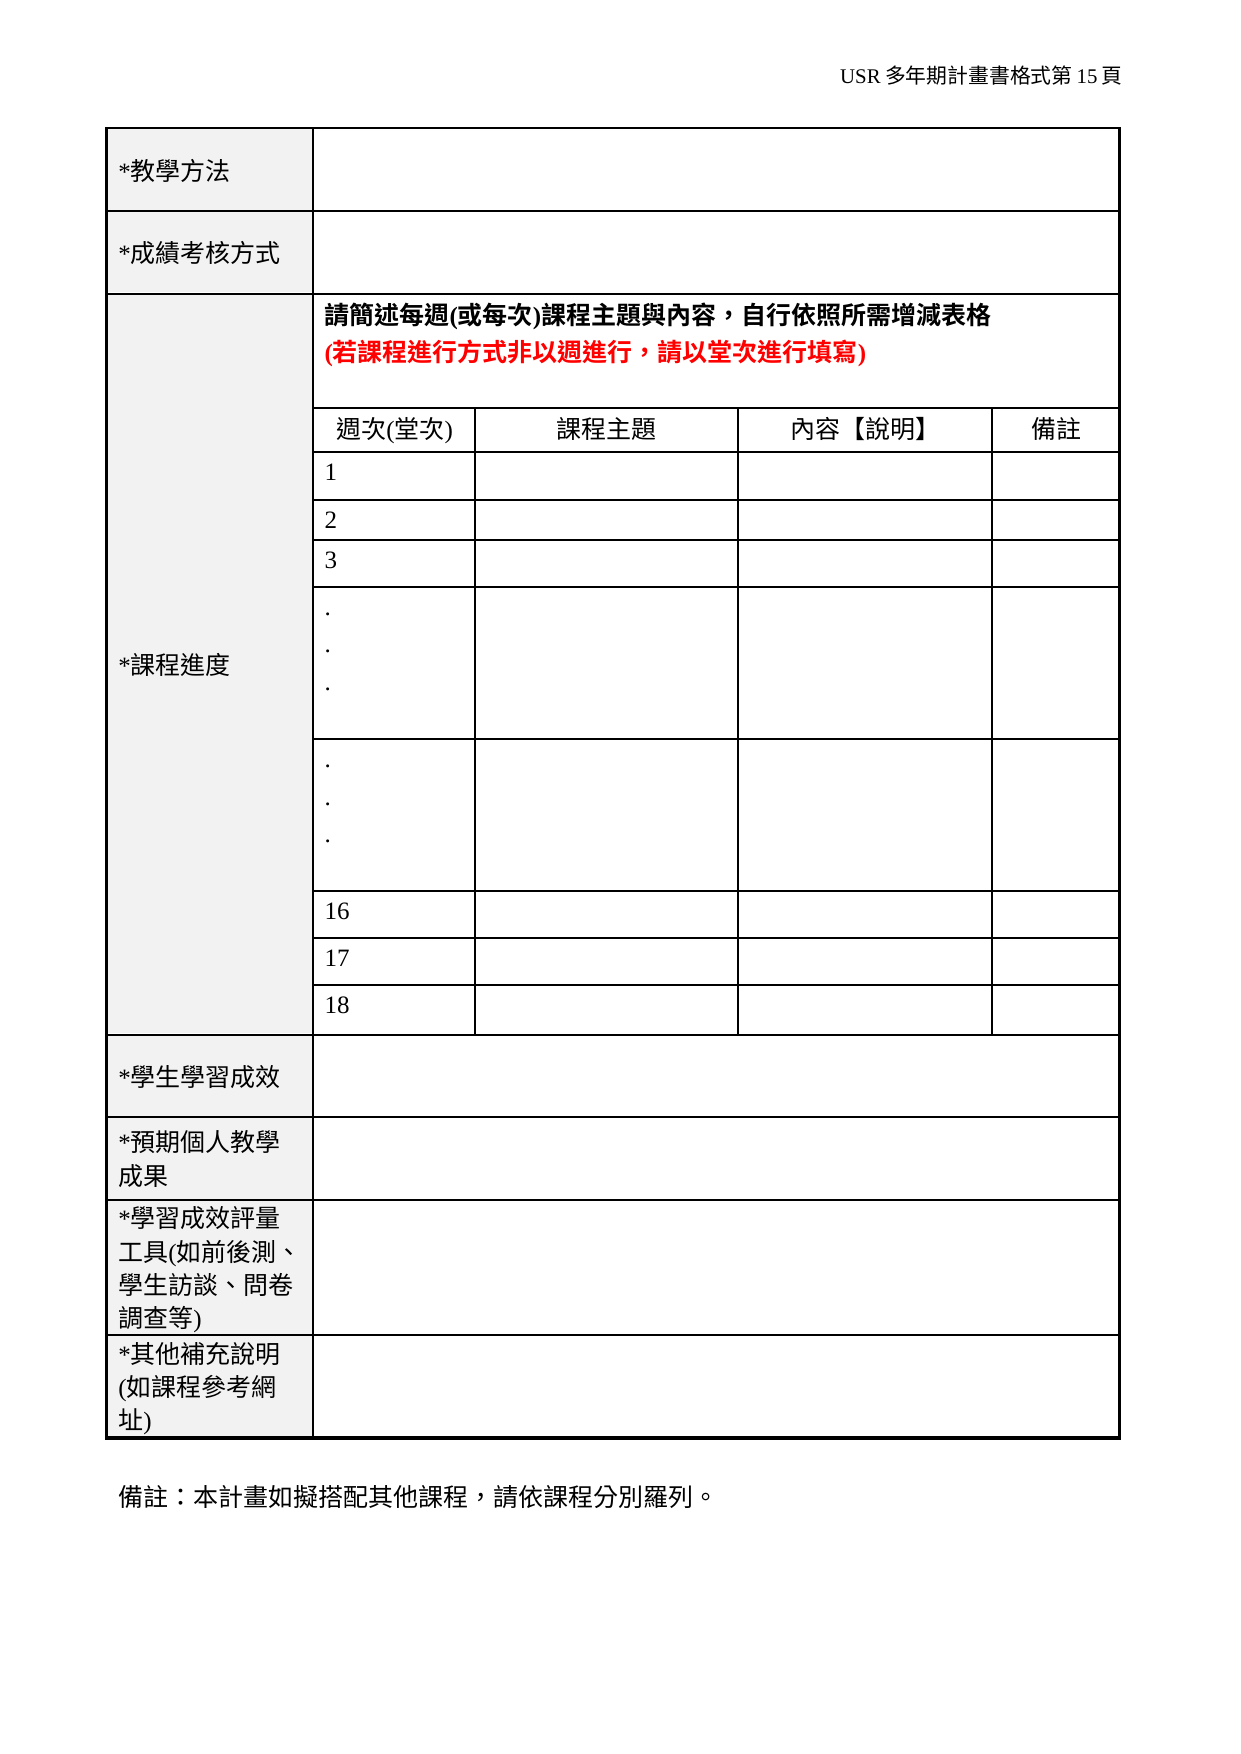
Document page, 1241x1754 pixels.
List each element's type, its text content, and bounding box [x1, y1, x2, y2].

table_cell *學習成效評量工具(如前後測、學生訪談、問卷調查等) [108, 1201, 312, 1334]
table_cell *學生學習成效 [108, 1036, 312, 1116]
table_cell 內容【說明】 [739, 409, 991, 451]
table_cell 16 [314, 892, 474, 937]
table_cell [476, 986, 737, 1033]
table_cell [739, 939, 991, 983]
table_cell [476, 501, 737, 539]
table_cell [476, 541, 737, 586]
table_cell 備註 [993, 409, 1118, 451]
table_cell 課程主題 [476, 409, 737, 451]
table_cell [476, 939, 737, 983]
table_cell [314, 1118, 1118, 1199]
table_cell 17 [314, 939, 474, 983]
table_cell [739, 453, 991, 499]
table_cell 週次(堂次) [314, 409, 474, 451]
table_cell *成績考核方式 [108, 212, 312, 292]
table_cell [314, 1336, 1118, 1436]
table_cell [993, 892, 1118, 937]
table_cell [993, 939, 1118, 983]
table_cell [314, 129, 1118, 210]
table_cell [993, 588, 1118, 738]
table_cell [739, 986, 991, 1033]
table_cell [993, 986, 1118, 1033]
table_cell [739, 892, 991, 937]
table_cell *其他補充說明 (如課程參考網址) [108, 1336, 312, 1436]
table_cell *預期個人教學成果 [108, 1118, 312, 1199]
table_cell 3 [314, 541, 474, 586]
table_cell . . . [314, 588, 474, 738]
table_cell [993, 740, 1118, 890]
table_cell [476, 453, 737, 499]
table_cell [739, 501, 991, 539]
table_cell [476, 740, 737, 890]
table_cell [993, 541, 1118, 586]
table_cell [739, 588, 991, 738]
table_cell [476, 588, 737, 738]
table_cell [993, 453, 1118, 499]
table_cell 請簡述每週(或每次)課程主題與內容，自行依照所需增減表格 (若課程進行方式非以週進行，請以堂次進行填寫) [314, 295, 1118, 407]
table_cell . . . [314, 740, 474, 890]
table_cell [314, 1036, 1118, 1116]
table_cell [314, 212, 1118, 292]
table_cell [993, 501, 1118, 539]
table_cell [739, 541, 991, 586]
table_cell 18 [314, 986, 474, 1033]
text 備註：本計畫如擬搭配其他課程，請依課程分別羅列。 [118, 1477, 1122, 1514]
table_cell 2 [314, 501, 474, 539]
table_cell [314, 1201, 1118, 1334]
table_cell *教學方法 [108, 129, 312, 210]
table_cell [476, 892, 737, 937]
table_cell *課程進度 [108, 295, 312, 1033]
table_cell 1 [314, 453, 474, 499]
table_cell [739, 740, 991, 890]
